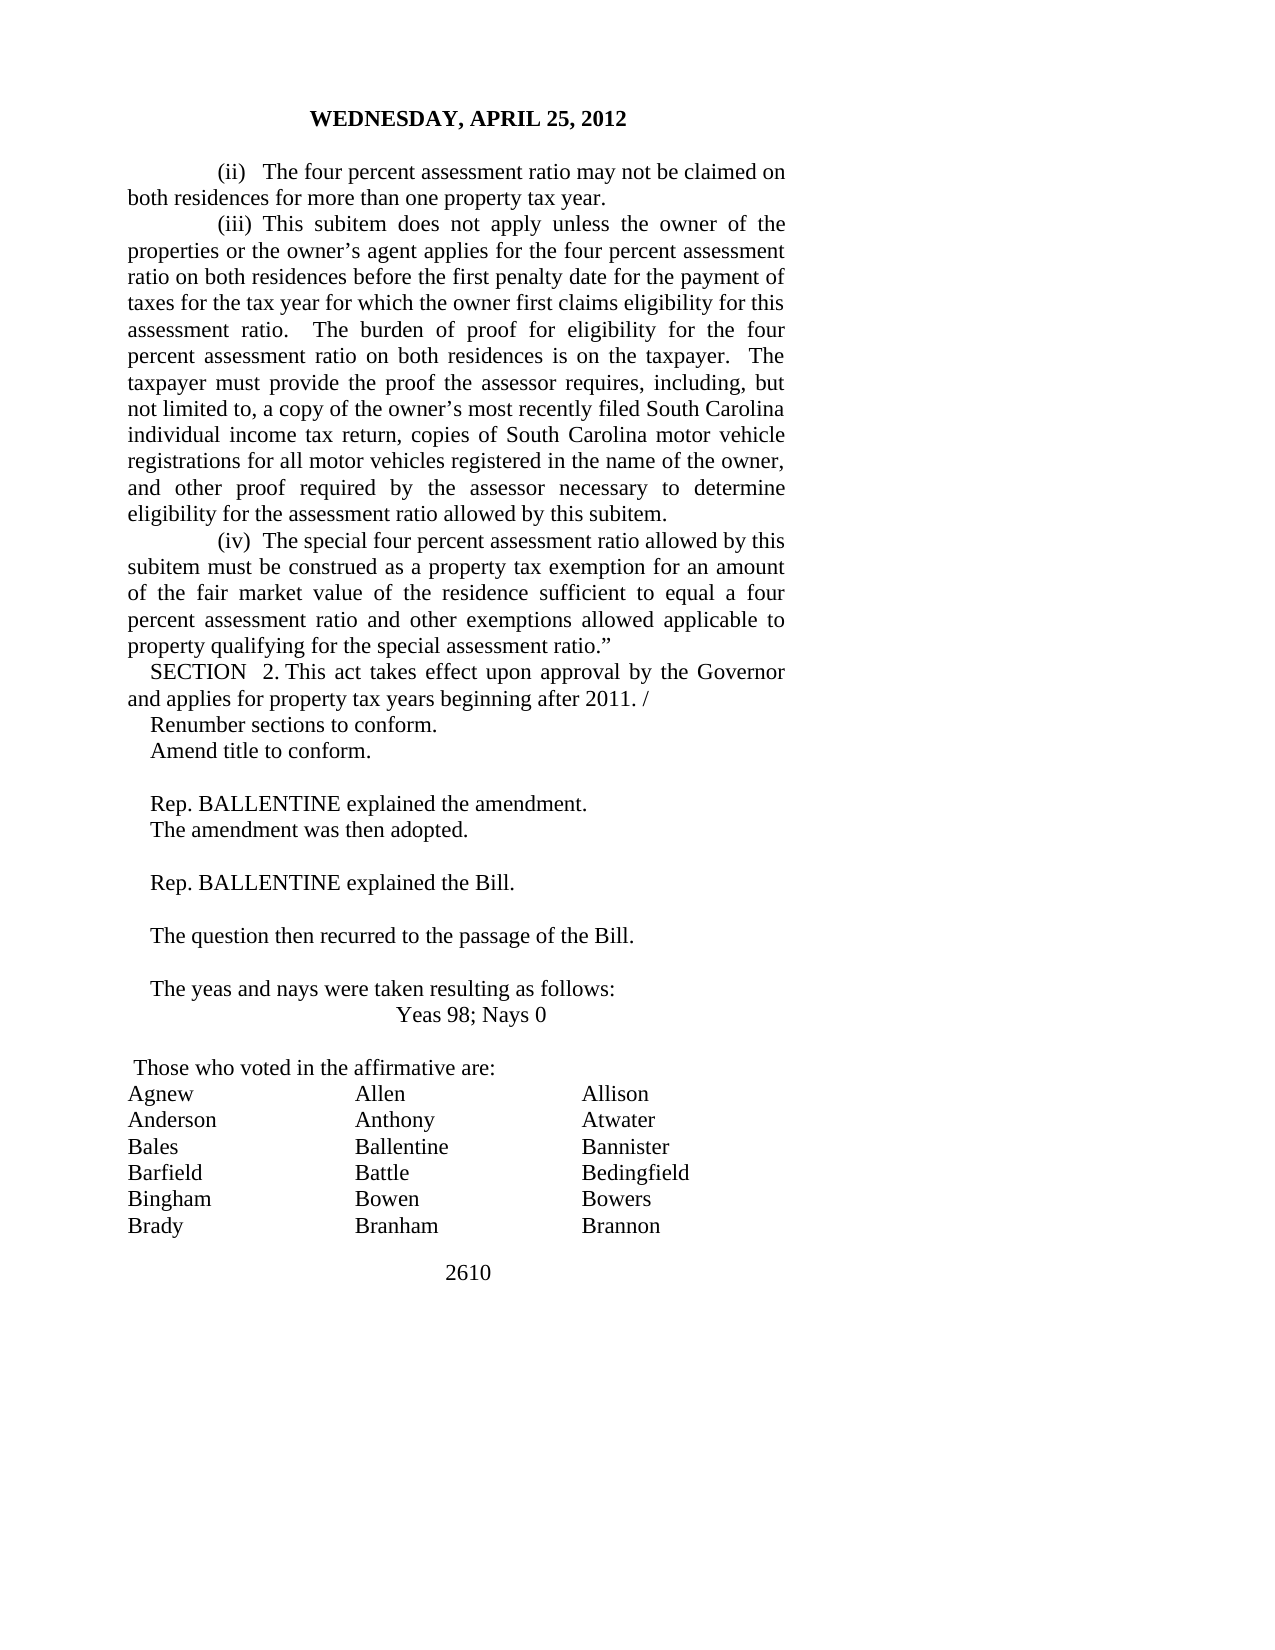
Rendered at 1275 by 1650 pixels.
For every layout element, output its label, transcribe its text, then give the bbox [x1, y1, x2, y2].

table_header Allison [570, 1080, 797, 1106]
text SECTION 2. This act takes effect upon approval by the Governor and applies for property tax years beginning after 2011. / [127, 658, 786, 711]
table_cell Bingham [116, 1186, 343, 1212]
table_cell Bannister [570, 1133, 797, 1159]
table_cell Brady [116, 1212, 343, 1238]
table_cell Branham [343, 1212, 570, 1238]
text (ii) The four percent assessment ratio may not be claimed on both residences for more than one property tax year. [127, 158, 786, 210]
table_cell Bedingfield [570, 1159, 797, 1186]
text Rep. BALLENTINE explained the amendment. [127, 790, 786, 817]
table_cell Battle [343, 1159, 570, 1186]
table_header Allen [343, 1080, 570, 1106]
table_cell Brannon [570, 1212, 797, 1238]
table_cell Anderson [116, 1106, 343, 1133]
text Renumber sections to conform. [127, 711, 786, 737]
table_cell Bowen [343, 1186, 570, 1212]
text (iii) This subitem does not apply unless the owner of the properties or the owner’s agent applies for the four percent assessment ratio on both residences before the first penalty date for the payment of taxes for the tax year for which the owner first claims eligibility for this assessment ratio. The burden of proof for eligibility for the four percent assessment ratio on both residences is on the taxpayer. The taxpayer must provide the proof the assessor requires, including, but not limited to, a copy of the owner’s most recently filed South Carolina individual income tax return, copies of South Carolina motor vehicle registrations for all motor vehicles registered in the name of the owner, and other proof required by the assessor necessary to determine eligibility for the assessment ratio allowed by this subitem. [127, 210, 786, 527]
text The question then recurred to the passage of the Bill. [127, 922, 786, 948]
text The yeas and nays were taken resulting as follows: [127, 975, 786, 1001]
table_header Agnew [116, 1080, 343, 1106]
text Rep. BALLENTINE explained the Bill. [127, 869, 786, 896]
table_cell Bales [116, 1133, 343, 1159]
table_cell Atwater [570, 1106, 797, 1133]
table_cell Barfield [116, 1159, 343, 1186]
text Amend title to conform. [127, 737, 786, 764]
table_cell Anthony [343, 1106, 570, 1133]
text Yeas 98; Nays 0 [127, 1001, 786, 1027]
text The amendment was then adopted. [127, 817, 786, 843]
table_cell Bowers [570, 1186, 797, 1212]
table_cell Ballentine [343, 1133, 570, 1159]
text Those who voted in the affirmative are: [127, 1054, 786, 1080]
text (iv) The special four percent assessment ratio allowed by this subitem must be construed as a property tax exemption for an amount of the fair market value of the residence sufficient to equal a four percent assessment ratio and other exemptions allowed applicable to property qualifying for the special assessment ratio.” [127, 527, 786, 658]
